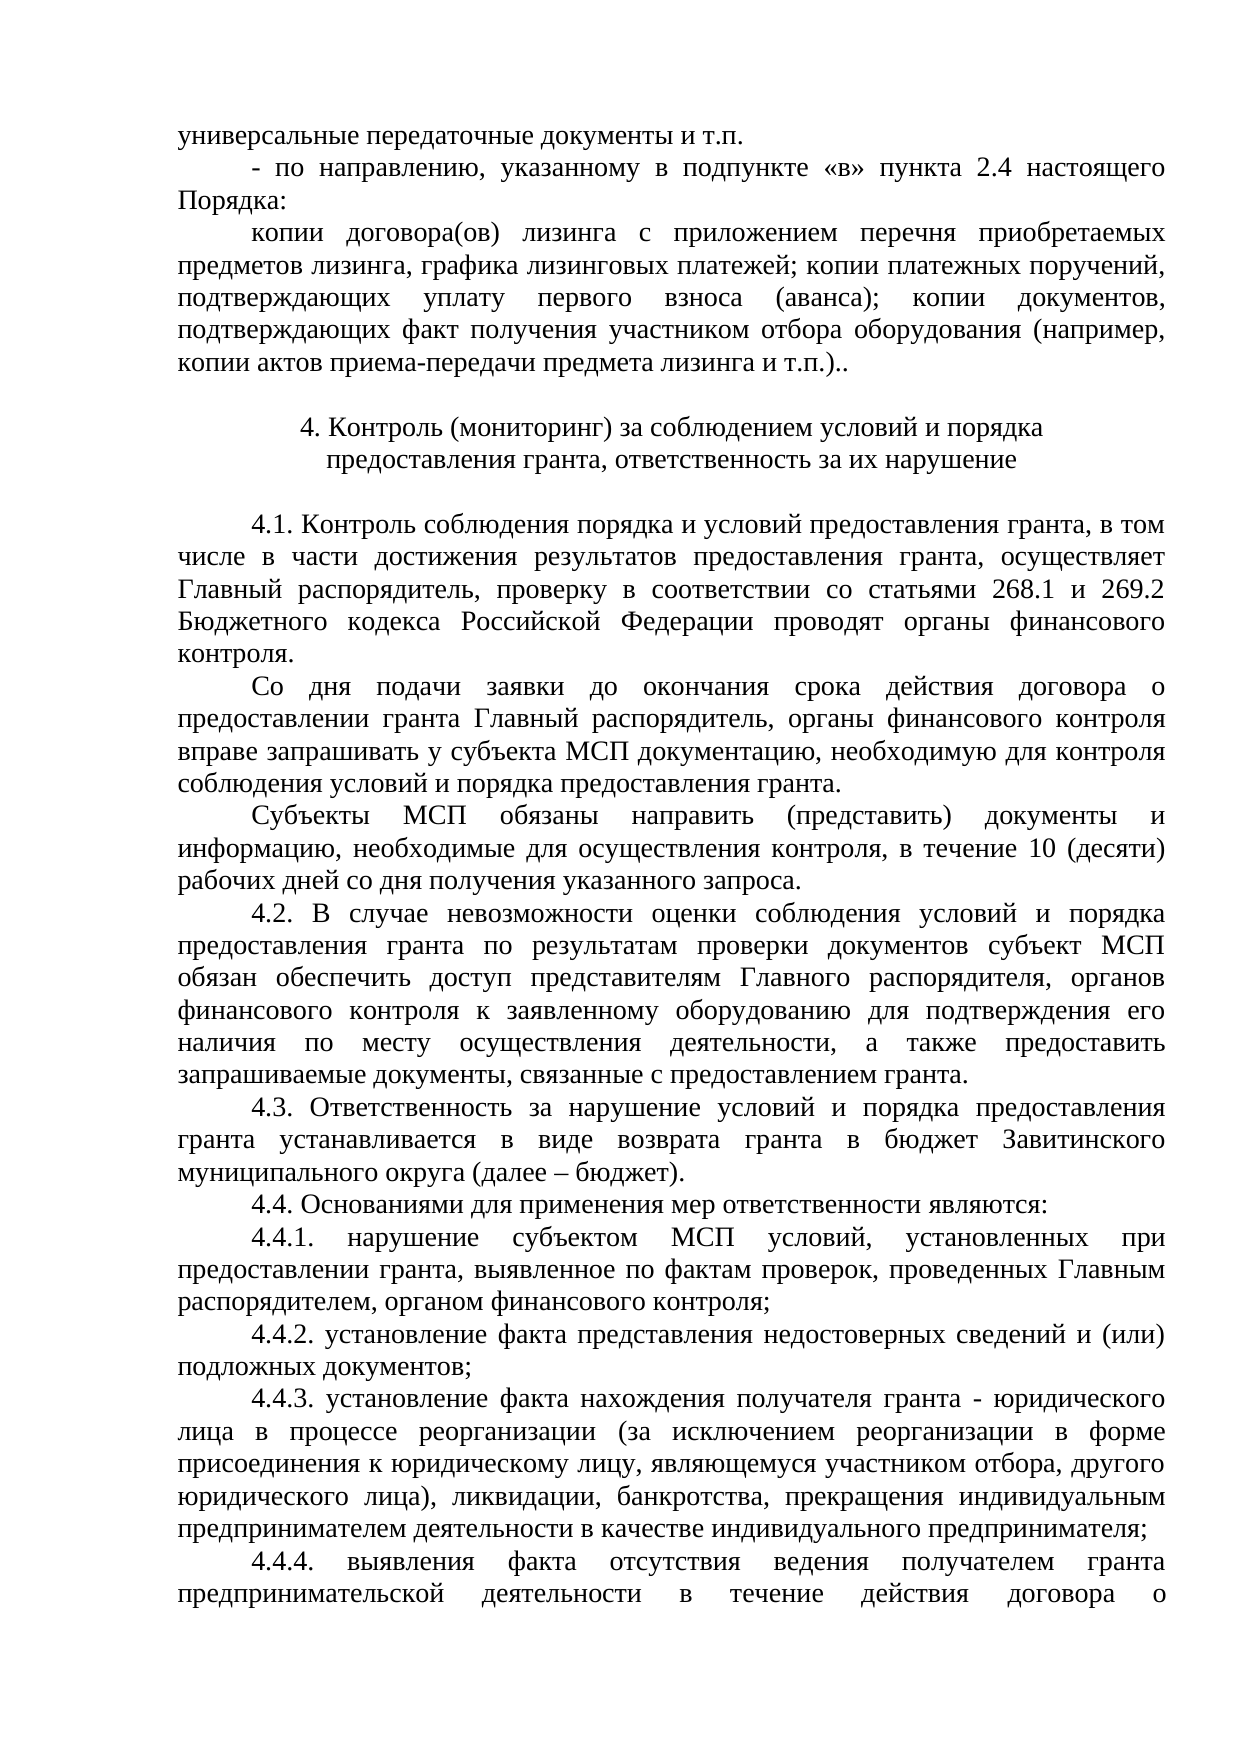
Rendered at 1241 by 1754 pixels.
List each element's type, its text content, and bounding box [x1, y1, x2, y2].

text 4.4. Основаниями для применения мер ответственности являются: [1040, 1187, 1167, 1219]
text 4.2. В случае невозможности оценки соблюдения условий и порядка предоставления гранта по результатам проверки документов субъект МСП обязан обеспечить доступ представителям Главного распорядителя, органов финансового контроля к заявленному оборудованию для подтверждения его наличия по месту осуществления деятельности, а также предоставить запрашиваемые документы, связанные с предоставлением гранта. [177, 896, 1167, 1090]
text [177, 118, 1167, 151]
text 4.3. Ответственность за нарушение условий и порядка предоставления гранта устанавливается в виде возврата гранта в бюджет Завитинского муниципального округа (далее – бюджет). [177, 1090, 1167, 1187]
text 4.4. Основаниями для применения мер ответственности являются: [464, 1187, 929, 1219]
text 4.1. Контроль соблюдения порядка и условий предоставления гранта, в том числе в части достижения результатов предоставления гранта, осуществляет Главный распорядитель, проверку в соответствии со статьями 268.1 и 269.2 Бюджетного кодекса Российской Федерации проводят органы финансового контроля. [177, 507, 1167, 669]
text 4.4.2. установление факта представления недостоверных сведений и (или) подложных документов; [177, 1317, 1167, 1382]
text - по направлению, указанному в подпункте «в» пункта 2.4 настоящего Порядка: [177, 151, 1167, 215]
text 4.4. Основаниями для применения мер ответственности являются: [177, 1187, 300, 1219]
text 4.4.3. установление факта нахождения получателя гранта - юридического лица в процессе реорганизации (за исключением реорганизации в форме присоединения к юридическому лицу, являющемуся участником отбора, другого юридического лица), ликвидации, банкротства, прекращения индивидуальным предпринимателем деятельности в качестве индивидуального предпринимателя; [177, 1382, 1167, 1543]
text Со дня подачи заявки до окончания срока действия договора о предоставлении гранта Главный распорядитель, органы финансового контроля вправе запрашивать у субъекта МСП документацию, необходимую для контроля соблюдения условий и порядка предоставления гранта. [177, 669, 1167, 798]
text копии договора(ов) лизинга с приложением перечня приобретаемых предметов лизинга, графика лизинговых платежей; копии платежных поручений, подтверждающих уплату первого взноса (аванса); копии документов, подтверждающих факт получения участником отбора оборудования (например, копии актов приема-передачи предмета лизинга и т.п.).. [177, 215, 1167, 377]
text Субъекты МСП обязаны направить (представить) документы и информацию, необходимые для осуществления контроля, в течение 10 (десяти) рабочих дней со дня получения указанного запроса. [177, 798, 1167, 896]
text 4. Контроль (мониторинг) за соблюдением условий и порядка [177, 410, 1167, 442]
text 4.4.1. нарушение субъектом МСП условий, установленных при предоставлении гранта, выявленное по фактам проверок, проведенных Главным распорядителем, органом финансового контроля; [177, 1219, 1167, 1317]
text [177, 1543, 1167, 1608]
text предоставления гранта, ответственность за их нарушение [177, 442, 1167, 474]
